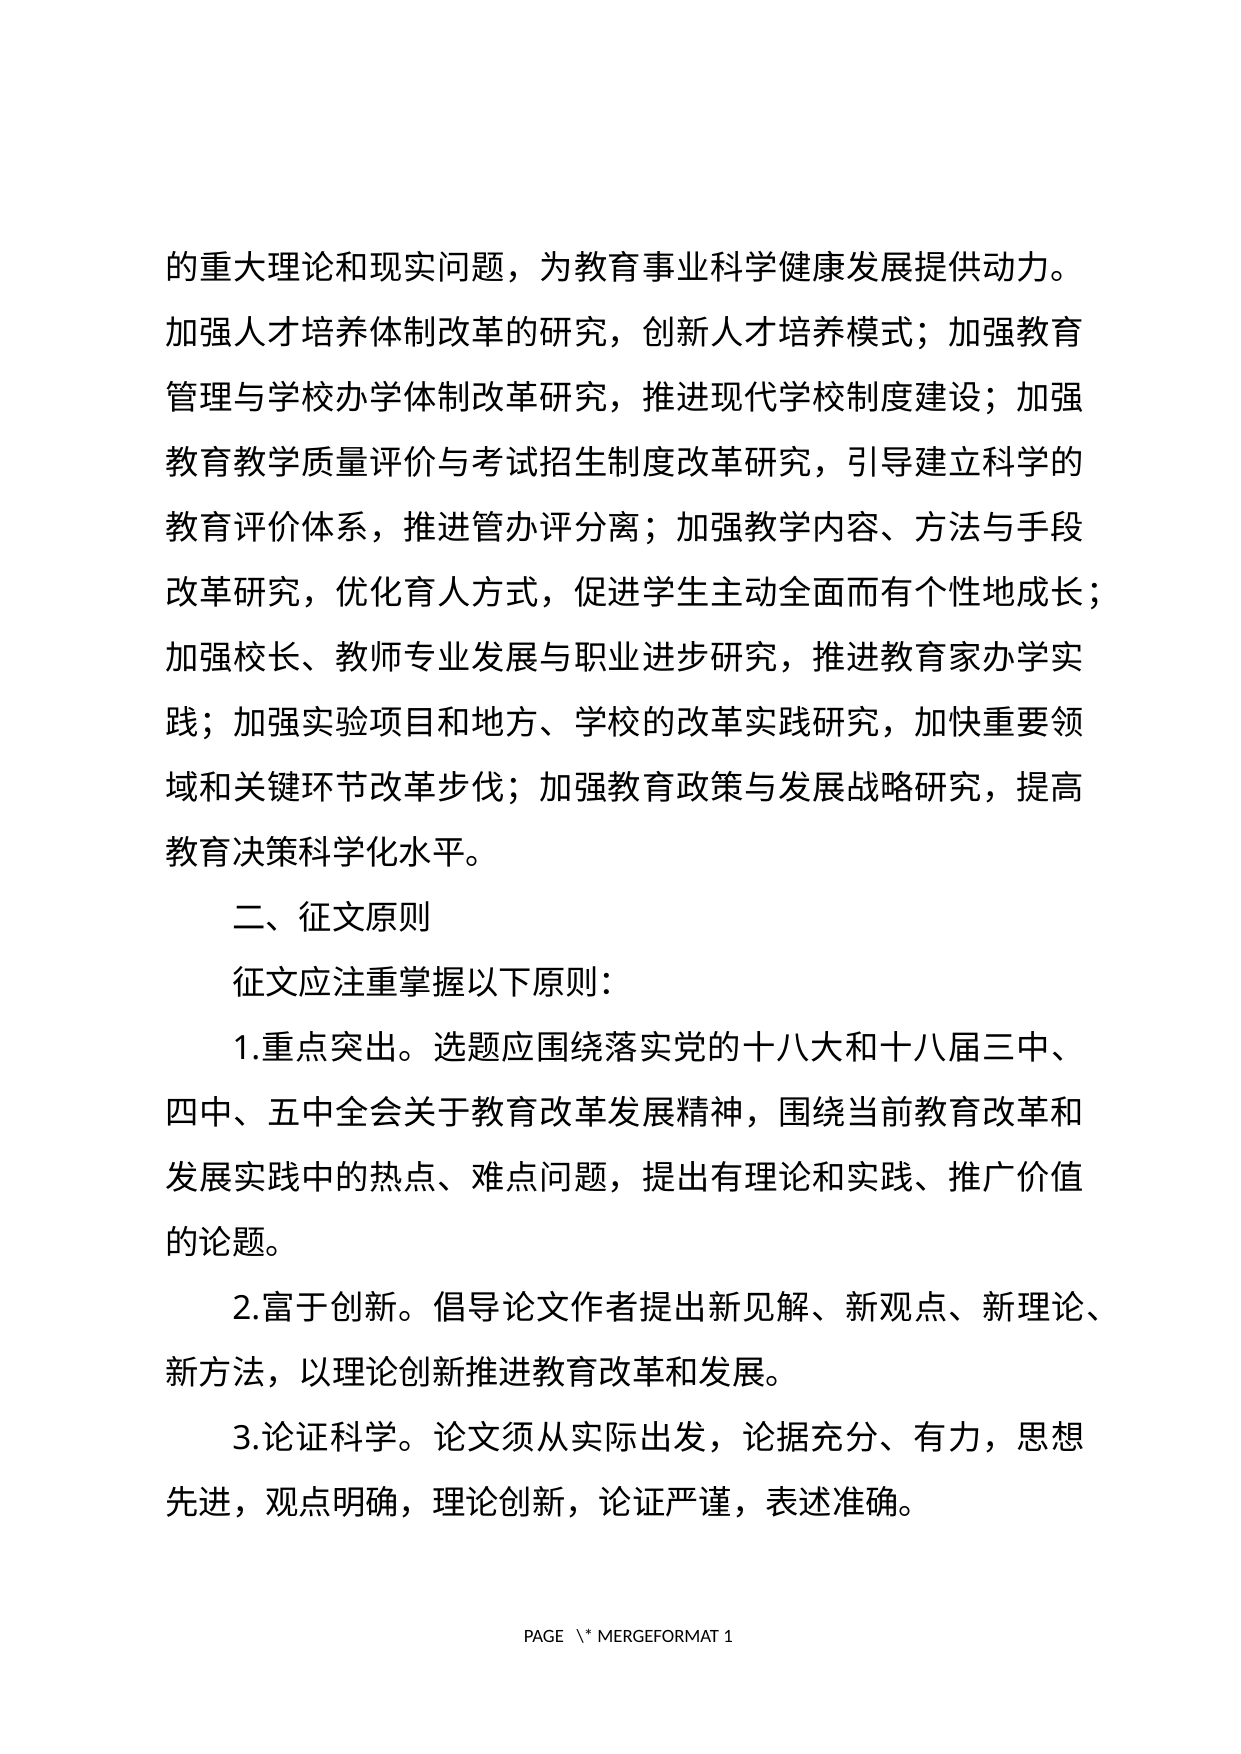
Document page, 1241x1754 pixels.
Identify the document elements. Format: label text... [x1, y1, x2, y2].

text 2.富于创新。倡导论文作者提出新见解、新观点、新理论、新方法，以理论创新推进教育改革和发展。 [165, 1273, 1087, 1403]
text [165, 233, 1087, 883]
text 征文应注重掌握以下原则： [165, 948, 1087, 1013]
text 3.论证科学。论文须从实际出发，论据充分、有力，思想先进，观点明确，理论创新，论证严谨，表述准确。 [165, 1403, 1087, 1533]
text 二、征文原则 [165, 883, 1087, 948]
text 1.重点突出。选题应围绕落实党的十八大和十八届三中、四中、五中全会关于教育改革发展精神，围绕当前教育改革和发展实践中的热点、难点问题，提出有理论和实践、推广价值的论题。 [165, 1013, 1087, 1273]
